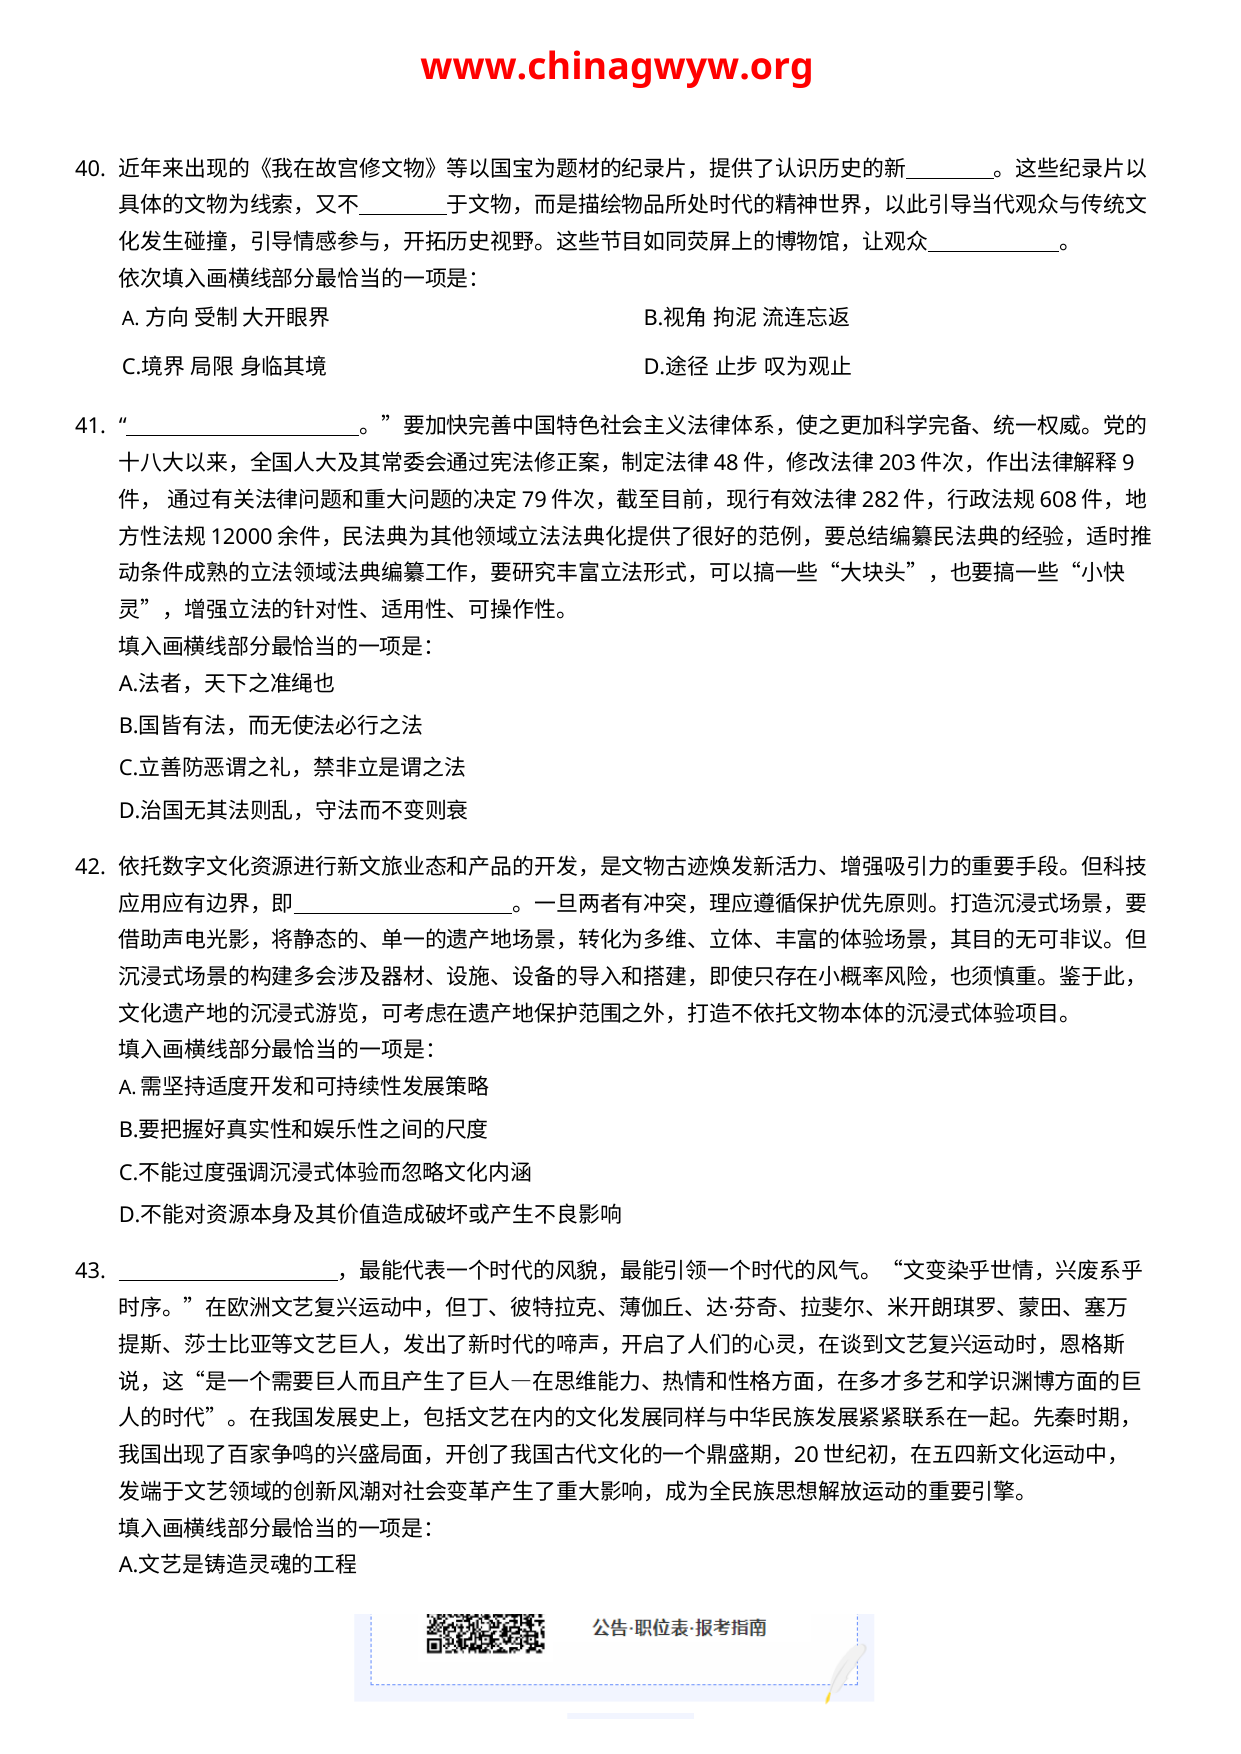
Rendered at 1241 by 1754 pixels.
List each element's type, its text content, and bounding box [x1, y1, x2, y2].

text B.国皆有法，而无使法必行之法 [118, 708, 1169, 740]
text 填入画横线部分最恰当的一项是： A.法者，天下之准绳也 [118, 629, 447, 697]
list 依托数字文化资源进行新文旅业态和产品的开发，是文物古迹焕发新活力、增强吸引力的重要手段。但科技应用应有边界，即 。一旦两者有冲突，理应遵循保护优先原则。打造沉浸式场景，要借助声电光影，将静态的、单一的遗产地场景，转化为多维、立体、丰富的体验场景，其目的无可非议。但沉浸式场景的构建多会涉及器材、设施、设备的导入和搭建，即使只存在小概率风险，也须慎重。鉴于此， 文化遗产地的沉浸式游览，可考虑在遗产地保护范围之外，打造不依托文物本体的沉浸式体验项目。 [75, 849, 1147, 1027]
text 填入画横线部分最恰当的一项是： A.文艺是铸造灵魂的工程 [118, 1511, 447, 1579]
text 填入画横线部分最恰当的一项是： [118, 1032, 1169, 1064]
picture [350, 1614, 884, 1706]
text D.不能对资源本身及其价值造成破坏或产生不良影响 [118, 1197, 1169, 1229]
list 需坚持适度开发和可持续性发展策略B.要把握好真实性和娱乐性之间的尺度 [118, 1069, 491, 1144]
text C.不能过度强调沉浸式体验而忽略文化内涵 [118, 1155, 1169, 1187]
text 依次填入画横线部分最恰当的一项是： [118, 261, 1169, 292]
picture [563, 1713, 694, 1719]
text C.立善防恶谓之礼，禁非立是谓之法D.治国无其法则乱，守法而不变则衰 [118, 750, 469, 825]
list 方向 受制 大开眼界 B.视角 拘泥 流连忘返 [122, 300, 1169, 332]
list 近年来出现的《我在故宫修文物》等以国宝为题材的纪录片，提供了认识历史的新 。这些纪录片以具体的文物为线索，又不 于文物，而是描绘物品所处时代的精神世界，以此引导当代观众与传统文化发生碰撞，引导情感参与，开拓历史视野。这些节目如同荧屏上的博物馆，让观众 。 [75, 151, 1147, 256]
text C.境界 局限 身临其境 D.途径 止步 叹为观止 [122, 349, 1169, 381]
list ，最能代表一个时代的风貌，最能引领一个时代的风气。“文变染乎世情，兴废系乎时序。”在欧洲文艺复兴运动中，但丁、彼特拉克、薄伽丘、达·芬奇、拉斐尔、米开朗琪罗、蒙田、塞万提斯、莎士比亚等文艺巨人，发出了新时代的啼声，开启了人们的心灵，在谈到文艺复兴运动时，恩格斯 说，这“是一个需要巨人而且产生了巨人—在思维能力、热情和性格方面，在多才多艺和学识渊博方面的巨人的时代”。在我国发展史上，包括文艺在内的文化发展同样与中华民族发展紧紧联系在一起。先秦时期， 我国出现了百家争鸣的兴盛局面，开创了我国古代文化的一个鼎盛期，20世纪初，在五四新文化运动中，发端于文艺领域的创新风潮对社会变革产生了重大影响，成为全民族思想解放运动的重要引擎。 [75, 1253, 1147, 1506]
list “ 。”要加快完善中国特色社会主义法律体系，使之更加科学完备、统一权威。党的十八大以来，全国人大及其常委会通过宪法修正案，制定法律48件，修改法律203件次，作出法律解释9件， 通过有关法律问题和重大问题的决定79件次，截至目前，现行有效法律282件，行政法规608件，地方性法规12000余件，民法典为其他领域立法法典化提供了很好的范例，要总结编纂民法典的经验，适时推动条件成熟的立法领域法典编纂工作，要研究丰富立法形式，可以搞一些“大块头”，也要搞一些“小快灵”，增强立法的针对性、适用性、可操作性。 [75, 408, 1158, 624]
